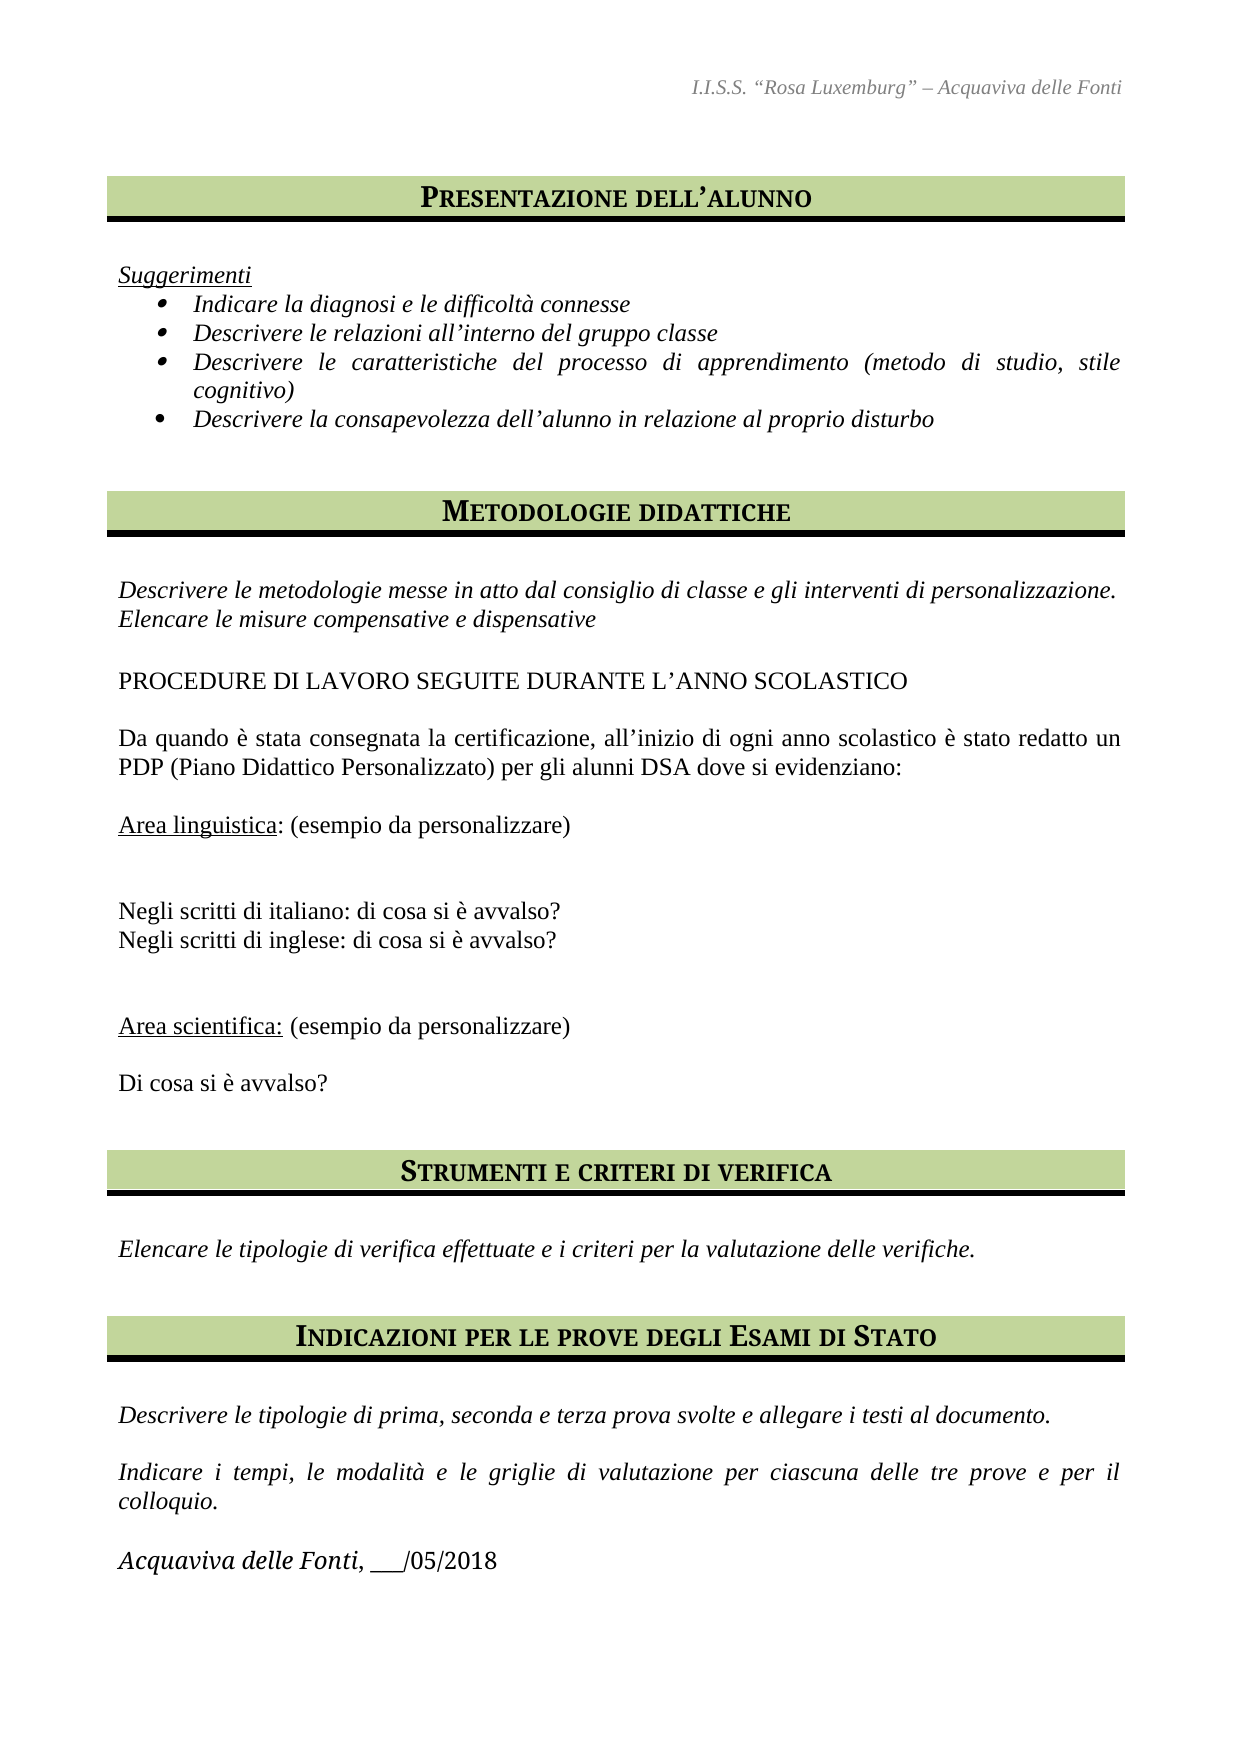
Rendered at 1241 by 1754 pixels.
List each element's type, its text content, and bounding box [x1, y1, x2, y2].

table_header Presentazione dell’alunno [107, 176, 1125, 216]
text Area linguistica: (esempio da personalizzare) [118, 810, 1122, 838]
list Descrivere le caratteristiche del processo di apprendimento (metodo di studio, stile cognitivo) [156, 347, 1122, 404]
table_header Metodologie didattiche [107, 491, 1125, 530]
list Descrivere la consapevolezza dell’alunno in relazione al proprio disturbo [156, 404, 1122, 433]
text Di cosa si è avvalso? [118, 1068, 1122, 1097]
text Elencare le tipologie di verifica effettuate e i criteri per la valutazione delle verifiche. [118, 1234, 1122, 1263]
table_header Indicazioni per le prove degli Esami di Stato [107, 1316, 1125, 1355]
table_header Strumenti e criteri di verifica [107, 1150, 1125, 1189]
text PROCEDURE DI LAVORO SEGUITE DURANTE L’ANNO SCOLASTICO [118, 666, 1122, 695]
text Descrivere le metodologie messe in atto dal consiglio di classe e gli interventi di personalizzazione. [118, 575, 1122, 604]
text Negli scritti di inglese: di cosa si è avvalso? [118, 925, 1122, 953]
list Descrivere le relazioni all’interno del gruppo classe [156, 318, 1122, 347]
text Indicare i tempi, le modalità e le griglie di valutazione per ciascuna delle tre prove e per il colloquio. [118, 1457, 1122, 1515]
text Area scientifica: (esempio da personalizzare) [118, 1011, 1122, 1040]
list Indicare la diagnosi e le difficoltà connesse [156, 289, 1122, 318]
text Acquaviva delle Fonti, ___/05/2018 [118, 1544, 1122, 1576]
text Negli scritti di italiano: di cosa si è avvalso? [118, 896, 1122, 925]
list Suggerimenti [118, 261, 1122, 289]
text Da quando è stata consegnata la certificazione, all’inizio di ogni anno scolastico è stato redatto un PDP (Piano Didattico Personalizzato) per gli alunni DSA dove si evidenziano: [118, 723, 1122, 781]
text Elencare le misure compensative e dispensative [118, 604, 1122, 632]
text Descrivere le tipologie di prima, seconda e terza prova svolte e allegare i testi al documento. [118, 1400, 1122, 1429]
